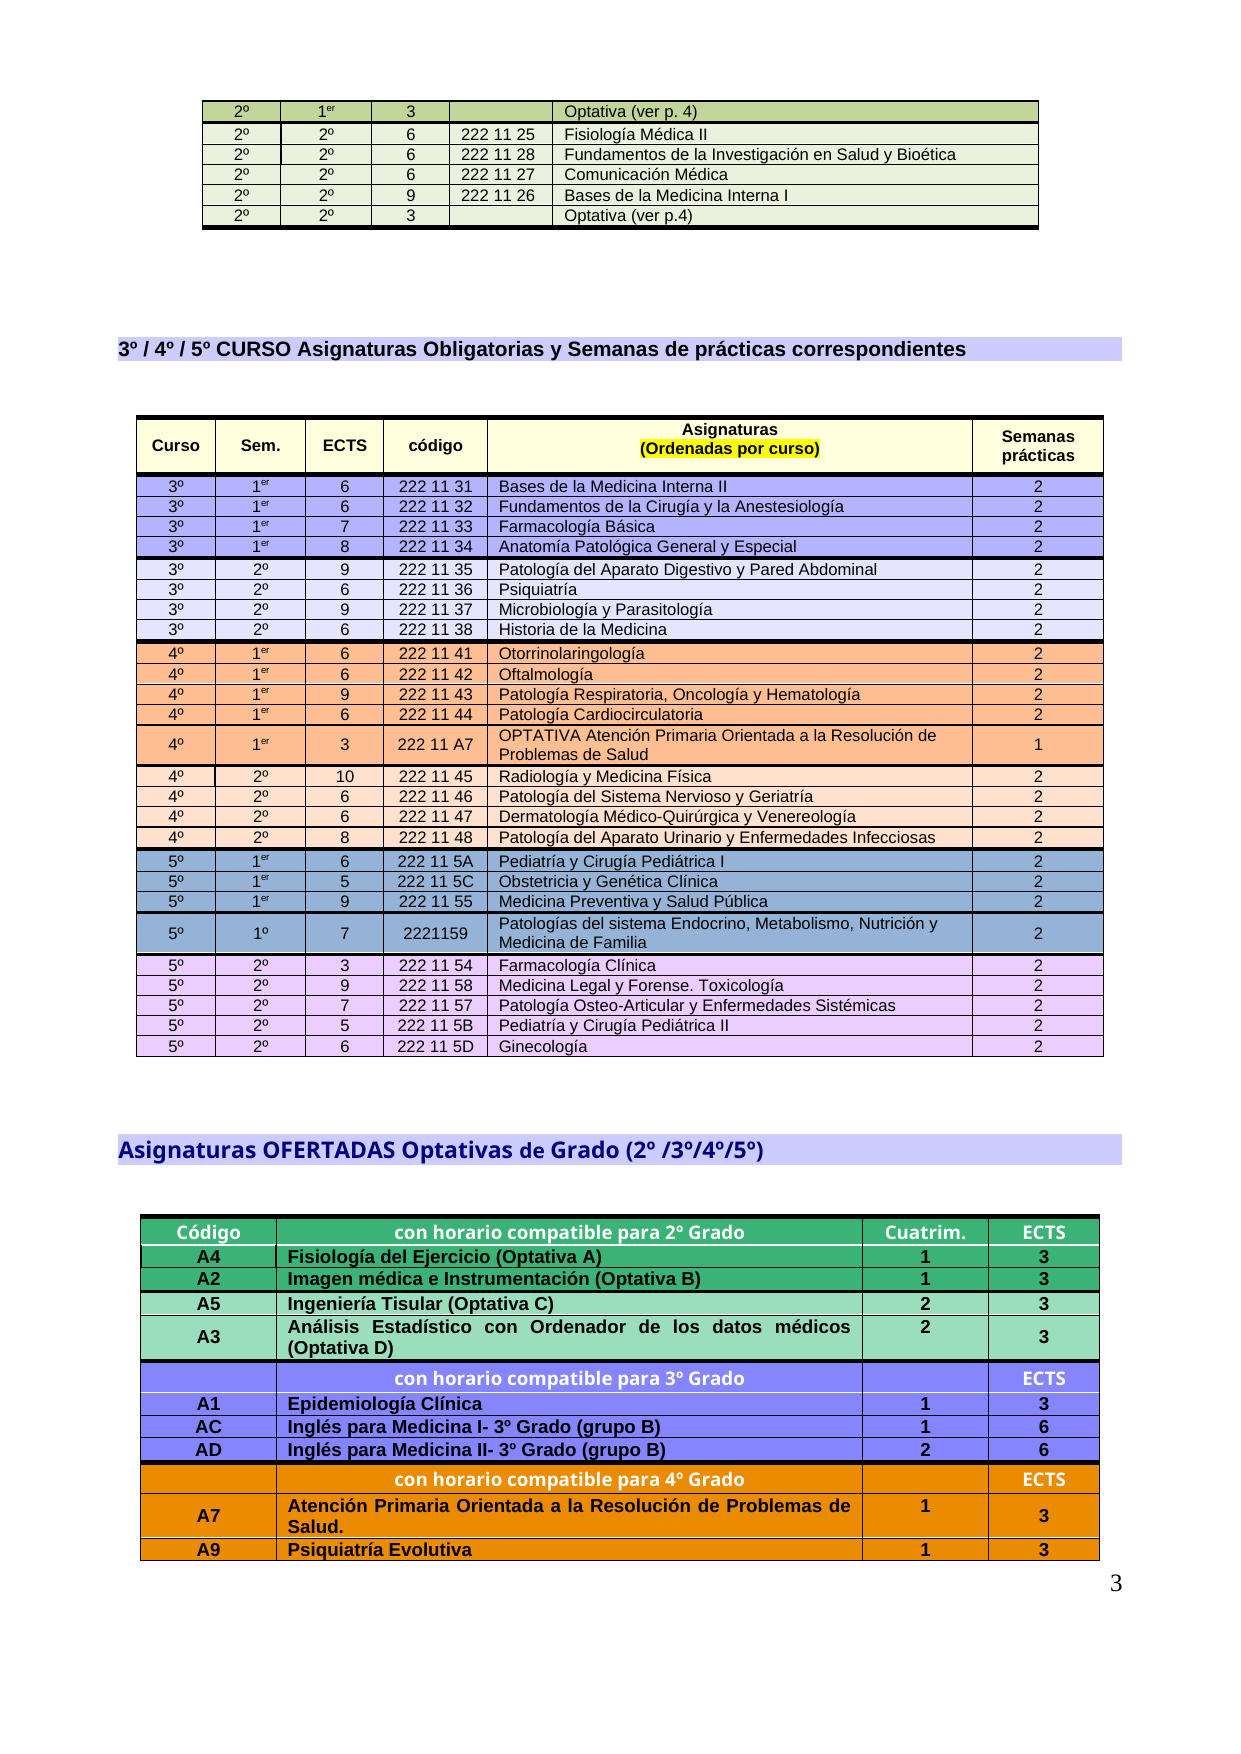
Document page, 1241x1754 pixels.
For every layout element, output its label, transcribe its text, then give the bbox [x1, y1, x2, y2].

table_cell Radiología y Medicina Física [488, 767, 972, 786]
table_cell 6 [372, 145, 449, 164]
table_cell Patología Respiratoria, Oncología y Hematología [488, 685, 972, 704]
table_cell 1 [973, 726, 1103, 764]
table_cell 2º [216, 956, 305, 975]
table_cell Análisis Estadístico con Ordenador de los datos médicos (Optativa D) [277, 1316, 862, 1359]
table_cell 3º [137, 560, 215, 579]
table_cell A3 [141, 1316, 276, 1359]
table_cell 1er [216, 477, 305, 496]
table_cell 222 11 33 [384, 517, 487, 536]
table_cell 2º [216, 828, 305, 847]
table_cell 6 [372, 165, 449, 184]
table_cell 3º [137, 580, 215, 599]
table_cell Patología Osteo-Articular y Enfermedades Sistémicas [488, 996, 972, 1015]
table_cell 2º [216, 767, 305, 786]
table_cell 2 [973, 892, 1103, 911]
table_cell Microbiología y Parasitología [488, 600, 972, 619]
table_cell Pediatría y Cirugía Pediátrica II [488, 1016, 972, 1035]
table_cell ECTS [989, 1465, 1099, 1493]
table_cell 2º [203, 145, 280, 164]
table_cell A2 [141, 1268, 276, 1290]
table_cell 8 [306, 537, 383, 556]
table_cell Comunicación Médica [553, 165, 1038, 184]
table_cell 3 [306, 956, 383, 975]
table_cell 6 [989, 1438, 1099, 1460]
table_cell 3 [372, 102, 449, 121]
table_cell 5º [137, 956, 215, 975]
table_cell 2º [216, 580, 305, 599]
table_cell 2º [216, 1036, 305, 1056]
table_cell Imagen médica e Instrumentación (Optativa B) [277, 1268, 862, 1290]
table_cell 222 11 37 [384, 600, 487, 619]
table_cell 1 [863, 1416, 988, 1437]
table_cell 2º [216, 560, 305, 579]
table_header Curso [137, 420, 215, 472]
table_cell 2 [973, 600, 1103, 619]
table_cell 7 [306, 517, 383, 536]
table_cell 222 11 27 [450, 165, 552, 184]
table_cell 5º [137, 976, 215, 995]
table_header Semanas prácticas [973, 420, 1103, 472]
table_cell 9 [306, 560, 383, 579]
table_cell 1er [216, 644, 305, 663]
table_cell Ginecología [488, 1036, 972, 1056]
table_cell 2º [216, 1016, 305, 1035]
table_cell AC [141, 1416, 276, 1437]
table_cell 8 [306, 828, 383, 847]
table_cell Patología Cardiocirculatoria [488, 705, 972, 724]
table_cell Medicina Preventiva y Salud Pública [488, 892, 972, 911]
text 3º / 4º / 5º CURSO Asignaturas Obligatorias y Semanas de prácticas correspondientes [118, 337, 1122, 361]
table_cell 222 11 44 [384, 705, 487, 724]
table_cell 7 [306, 914, 383, 952]
table_cell Bases de la Medicina Interna I [553, 185, 1038, 204]
table_cell [450, 102, 552, 121]
table_cell 1er [281, 102, 371, 121]
table_cell 1º [216, 914, 305, 952]
table_cell Otorrinolaringología [488, 644, 972, 663]
table_cell 5º [137, 892, 215, 911]
table_cell 1er [216, 726, 305, 764]
table_cell 3 [989, 1494, 1099, 1537]
table_cell 222 11 46 [384, 787, 487, 806]
table_cell 2º [216, 787, 305, 806]
table_cell Inglés para Medicina II- 3º Grado (grupo B) [277, 1438, 862, 1460]
table_cell 222 11 5D [384, 1036, 487, 1056]
table_header ECTS [989, 1219, 1099, 1244]
table_cell Psiquiatría [488, 580, 972, 599]
table_cell 2º [281, 165, 371, 184]
table_cell ECTS [989, 1363, 1099, 1392]
table_cell 6 [306, 644, 383, 663]
table_cell 6 [306, 705, 383, 724]
table_cell 2 [863, 1438, 988, 1460]
table_cell 2 [973, 497, 1103, 516]
table_cell 2 [973, 620, 1103, 639]
table_cell 2º [281, 206, 371, 225]
table_cell 2 [973, 664, 1103, 683]
table_cell 222 11 25 [450, 124, 552, 143]
table_cell Anatomía Patológica General y Especial [488, 537, 972, 556]
table_cell 6 [306, 477, 383, 496]
table_cell 2 [973, 807, 1103, 826]
table_cell Farmacología Básica [488, 517, 972, 536]
table_cell 1 [863, 1393, 988, 1415]
table_cell 1er [216, 664, 305, 683]
table_cell 2 [973, 644, 1103, 663]
table_cell 3 [989, 1268, 1099, 1290]
table_cell 6 [306, 787, 383, 806]
table_cell 6 [306, 580, 383, 599]
table_cell 2 [973, 914, 1103, 952]
table_cell Farmacología Clínica [488, 956, 972, 975]
table_cell 222 11 38 [384, 620, 487, 639]
table_cell Historia de la Medicina [488, 620, 972, 639]
table_cell OPTATIVA Atención Primaria Orientada a la Resolución de Problemas de Salud [488, 726, 972, 764]
table_cell 6 [989, 1416, 1099, 1437]
table_cell Patología del Sistema Nervioso y Geriatría [488, 787, 972, 806]
table_cell 2º [203, 102, 280, 121]
table_cell 3 [306, 726, 383, 764]
table_cell 4º [137, 705, 215, 724]
table_cell Medicina Legal y Forense. Toxicología [488, 976, 972, 995]
table_cell con horario compatible para 3º Grado [277, 1363, 862, 1392]
table_cell 3 [989, 1539, 1099, 1560]
table_cell 1er [216, 705, 305, 724]
table_cell 2 [973, 477, 1103, 496]
table_cell 2 [973, 705, 1103, 724]
table_cell 2 [973, 685, 1103, 704]
table_cell 2 [973, 1036, 1103, 1056]
table_cell 1er [216, 851, 305, 871]
table_header Asignaturas (Ordenadas por curso) [488, 420, 972, 472]
table_cell 2 [973, 996, 1103, 1015]
table_cell 222 11 41 [384, 644, 487, 663]
table_cell Atención Primaria Orientada a la Resolución de Problemas de Salud. [277, 1494, 862, 1537]
table_cell Epidemiología Clínica [277, 1393, 862, 1415]
table_cell 3º [137, 537, 215, 556]
table_cell 2º [216, 620, 305, 639]
table_cell 222 11 35 [384, 560, 487, 579]
table_cell 2 [863, 1293, 988, 1314]
table_cell 6 [306, 620, 383, 639]
table_cell 2 [973, 537, 1103, 556]
table_cell 2º [216, 807, 305, 826]
table_cell 2º [216, 976, 305, 995]
table_cell 222 11 32 [384, 497, 487, 516]
table_cell 222 11 36 [384, 580, 487, 599]
table_cell 1er [216, 872, 305, 891]
table_cell A4 [142, 1246, 275, 1267]
table_cell [141, 1465, 276, 1493]
table_cell 1er [216, 517, 305, 536]
table_cell Patología del Aparato Urinario y Enfermedades Infecciosas [488, 828, 972, 847]
table_cell 2 [973, 976, 1103, 995]
table_cell Obstetricia y Genética Clínica [488, 872, 972, 891]
table_cell 9 [306, 685, 383, 704]
table_cell 2º [203, 206, 280, 225]
table_cell 5º [137, 1036, 215, 1056]
table_cell 4º [137, 726, 215, 764]
table_cell Patologías del sistema Endocrino, Metabolismo, Nutrición y Medicina de Familia [488, 914, 972, 952]
table_cell 222 11 28 [450, 145, 552, 164]
table_cell 1er [216, 892, 305, 911]
table_cell 2 [973, 851, 1103, 871]
table_cell 1 [863, 1494, 988, 1537]
table_cell 1 [863, 1539, 988, 1560]
table_cell 222 11 57 [384, 996, 487, 1015]
table_cell 222 11 54 [384, 956, 487, 975]
table_cell Optativa (ver p. 4) [553, 102, 1038, 121]
table_cell 5º [137, 1016, 215, 1035]
table_cell Psiquiatría Evolutiva [277, 1539, 862, 1560]
table_cell 9 [372, 185, 449, 204]
table_header Código [141, 1219, 276, 1244]
table_cell 3º [137, 600, 215, 619]
table_cell A1 [141, 1393, 276, 1415]
table_cell 222 11 5B [384, 1016, 487, 1035]
table_cell 2 [973, 580, 1103, 599]
table_cell 3º [137, 497, 215, 516]
table_cell 10 [306, 767, 383, 786]
table_cell Fisiología Médica II [553, 124, 1038, 143]
table_cell 1 [863, 1268, 988, 1290]
table_cell [863, 1465, 988, 1493]
table_cell 2221159 [384, 914, 487, 952]
table_cell 4º [137, 767, 214, 786]
table_cell 4º [137, 787, 215, 806]
table_cell 2 [973, 828, 1103, 847]
table_cell 4º [137, 828, 215, 847]
table_cell 3 [989, 1293, 1099, 1314]
table_cell 222 11 42 [384, 664, 487, 683]
table_cell 3º [137, 620, 215, 639]
table_cell AD [141, 1438, 276, 1460]
table_cell 5º [137, 851, 215, 871]
table_cell 4º [137, 685, 215, 704]
table_cell 2º [281, 185, 371, 204]
table_cell 3 [989, 1246, 1099, 1267]
table_header Cuatrim. [863, 1219, 988, 1244]
table_cell 222 11 58 [384, 976, 487, 995]
table_cell 222 11 5A [384, 851, 487, 871]
table_cell 3º [137, 477, 215, 496]
table_cell 2º [216, 600, 305, 619]
table_cell 3 [989, 1316, 1099, 1359]
table_cell Fundamentos de la Cirugía y la Anestesiología [488, 497, 972, 516]
table_header con horario compatible para 2º Grado [277, 1219, 862, 1244]
table_cell 5º [137, 872, 215, 891]
table_cell 2 [973, 787, 1103, 806]
table_cell Dermatología Médico-Quirúrgica y Venereología [488, 807, 972, 826]
table_cell 7 [306, 996, 383, 1015]
table_cell 6 [372, 124, 449, 143]
table_cell 222 11 A7 [384, 726, 487, 764]
table_cell A9 [141, 1539, 276, 1560]
table_cell 222 11 45 [384, 767, 487, 786]
table_cell 2 [973, 560, 1103, 579]
table_cell 4º [137, 644, 215, 663]
table_header ECTS [306, 420, 383, 472]
table_cell Oftalmología [488, 664, 972, 683]
table_cell 222 11 34 [384, 537, 487, 556]
table_cell Bases de la Medicina Interna II [488, 477, 972, 496]
table_cell 3º [137, 517, 215, 536]
table_cell 1 [863, 1246, 988, 1267]
table_cell 9 [306, 892, 383, 911]
table_cell Fundamentos de la Investigación en Salud y Bioética [553, 145, 1038, 164]
table_cell 222 11 31 [384, 477, 487, 496]
table_cell 5º [137, 914, 215, 952]
table_cell 4º [137, 664, 215, 683]
table_header código [384, 420, 487, 472]
table_cell 1er [216, 537, 305, 556]
table_cell A5 [141, 1293, 276, 1314]
table_cell 2 [973, 956, 1103, 975]
table_cell 2 [863, 1316, 988, 1359]
table_cell 222 11 55 [384, 892, 487, 911]
table_cell [450, 206, 552, 225]
table_cell 6 [306, 497, 383, 516]
table_cell con horario compatible para 4º Grado [277, 1465, 862, 1493]
table_cell 222 11 5C [384, 872, 487, 891]
text Asignaturas OFERTADAS Optativas de Grado (2º /3º/4º/5º) [118, 1134, 1122, 1165]
table_cell 6 [306, 1036, 383, 1056]
table_cell Ingeniería Tisular (Optativa C) [277, 1293, 862, 1314]
table_cell 3 [372, 206, 449, 225]
table_cell 3 [989, 1393, 1099, 1415]
table_cell 2º [203, 165, 280, 184]
table_cell [141, 1363, 276, 1392]
table_cell Fisiología del Ejercicio (Optativa A) [277, 1246, 862, 1267]
table_cell Inglés para Medicina I- 3º Grado (grupo B) [277, 1416, 862, 1437]
table_cell 5º [137, 996, 215, 1015]
table_cell 6 [306, 807, 383, 826]
table_cell 2º [282, 124, 371, 143]
table_cell 222 11 26 [450, 185, 552, 204]
table_cell 2º [203, 185, 280, 204]
table_cell 4º [137, 807, 215, 826]
table_cell 222 11 48 [384, 828, 487, 847]
table_cell 1er [216, 497, 305, 516]
table_cell Patología del Aparato Digestivo y Pared Abdominal [488, 560, 972, 579]
table_cell 2º [203, 124, 280, 143]
table_cell [863, 1363, 988, 1392]
table_cell Optativa (ver p.4) [553, 206, 1038, 225]
table_cell 9 [306, 600, 383, 619]
table_cell 2 [973, 1016, 1103, 1035]
table_cell 2º [216, 996, 305, 1015]
table_cell 5 [306, 1016, 383, 1035]
table_cell 9 [306, 976, 383, 995]
table_cell 222 11 43 [384, 685, 487, 704]
table_cell A7 [141, 1494, 276, 1537]
table_cell 6 [306, 851, 383, 871]
table_header Sem. [216, 420, 305, 472]
table_cell 2º [282, 145, 371, 164]
table_cell 6 [306, 664, 383, 683]
table_cell 5 [306, 872, 383, 891]
table_cell 222 11 47 [384, 807, 487, 826]
table_cell 2 [973, 767, 1103, 786]
table_cell 1er [216, 685, 305, 704]
table_cell Pediatría y Cirugía Pediátrica I [488, 851, 972, 871]
table_cell 2 [973, 872, 1103, 891]
table_cell 2 [973, 517, 1103, 536]
